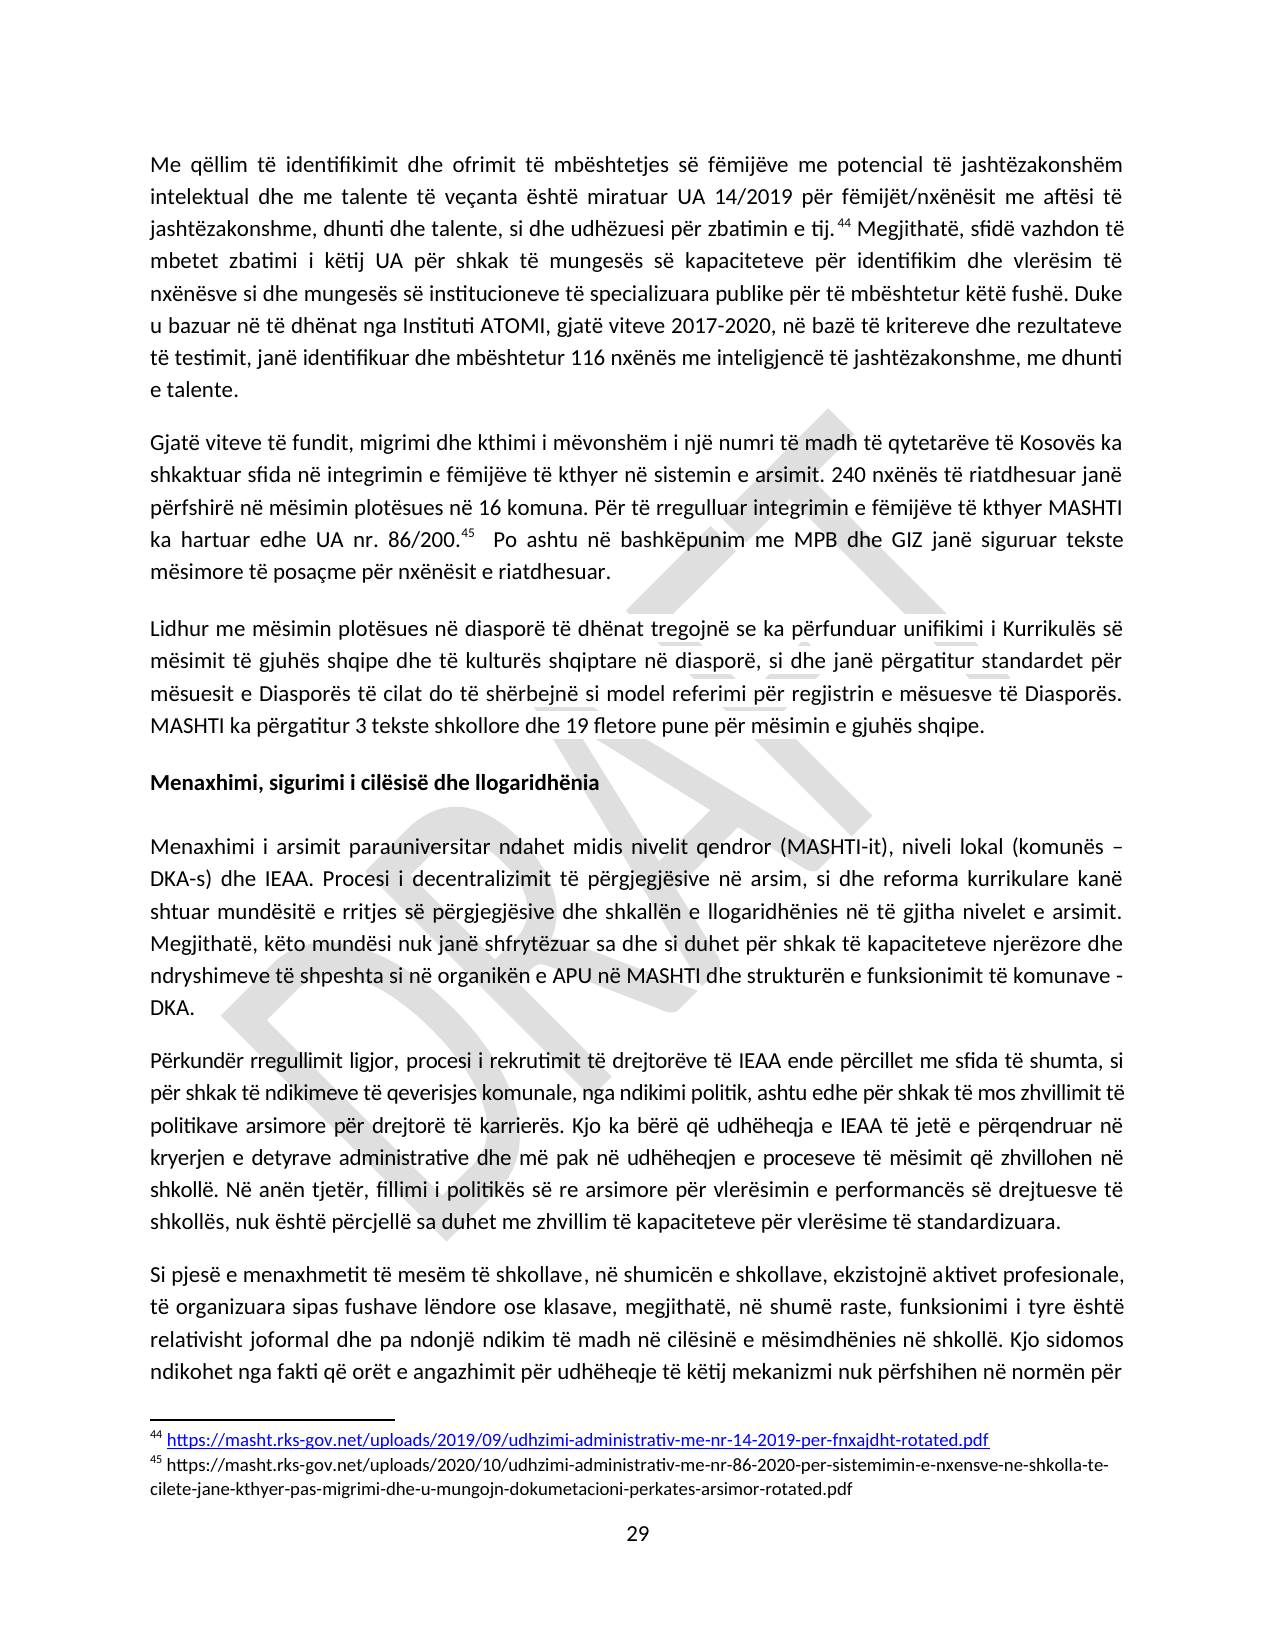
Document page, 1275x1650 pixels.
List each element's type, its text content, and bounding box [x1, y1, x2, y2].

text Menaxhimi i arsimit parauniversitar ndahet midis nivelit qendror (MASHTI-it), niveli lokal (komunës – DKA-s) dhe IEAA. Procesi i decentralizimit të përgjegjësive në arsim, si dhe reforma kurrikulare kanë shtuar mundësitë e rritjes së përgjegjësive dhe shkallën e llogaridhënies në të gjitha nivelet e arsimit. Megjithatë, këto mundësi nuk janë shfrytëzuar sa dhe si duhet për shkak të kapaciteteve njerëzore dhe ndryshimeve të shpeshta si në organikën e APU në MASHTI dhe strukturën e funksionimit të komunave - DKA. [150, 832, 1125, 1021]
text Lidhur me mësimin plotësues në diasporë të dhënat tregojnë se ka përfunduar unifikimi i Kurrikulës së mësimit të gjuhës shqipe dhe të kulturës shqiptare në diasporë, si dhe janë përgatitur standardet për mësuesit e Diasporës të cilat do të shërbejnë si model referimi për regjistrin e mësuesve të Diasporës. MASHTI ka përgatitur 3 tekste shkollore dhe 19 fletore pune për mësimin e gjuhës shqipe. [150, 707, 1125, 739]
text Gjatë viteve të fundit, migrimi dhe kthimi i mëvonshëm i një numri të madh të qytetarëve të Kosovës ka shkaktuar sfida në integrimin e fëmijëve të kthyer në sistemin e arsimit. 240 nxënës të riatdhesuar janë përfshirë në mësimin plotësues në 16 komuna. Për të rregulluar integrimin e fëmijëve të kthyer MASHTI ka hartuar edhe UA nr. 86/200. Po ashtu në bashkëpunim me MPB dhe GIZ janë siguruar tekste mësimore të posaçme për nxënësit e riatdhesuar. [150, 428, 1125, 585]
text Menaxhimi, sigurimi i cilësisë dhe llogaridhënia [150, 768, 1125, 796]
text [150, 1260, 1125, 1385]
text Përkundër rregullimit ligjor, procesi i rekrutimit të drejtorëve të IEAA ende përcillet me sfida të shumta, si për shkak të ndikimeve të qeverisjes komunale, nga ndikimi politik, ashtu edhe për shkak të mos zhvillimit të politikave arsimore për drejtorë të karrierës. Kjo ka bërë që udhëheqja e IEAA të jetë e përqendruar në kryerjen e detyrave administrative dhe më pak në udhëheqjen e proceseve të mësimit që zhvillohen në shkollë. Në anën tjetër, fillimi i politikës së re arsimore për vlerësimin e performancës së drejtuesve të shkollës, nuk është përcjellë sa duhet me zhvillim të kapaciteteve për vlerësime të standardizuara. [150, 1046, 1125, 1235]
text Me qëllim të identifikimit dhe ofrimit të mbështetjes së fëmijëve me potencial të jashtëzakonshëm intelektual dhe me talente të veçanta është miratuar UA 14/2019 për fëmijët/nxënësit me aftësi të jashtëzakonshme, dhunti dhe talente, si dhe udhëzuesi për zbatimin e tij. Megjithatë, sfidë vazhdon të mbetet zbatimi i këtij UA për shkak të mungesës së kapaciteteve për identifikim dhe vlerësim të nxënësve si dhe mungesës së institucioneve të specializuara publike për të mbështetur këtë fushë. Duke u bazuar në të dhënat nga Instituti ATOMI, gjatë viteve 2017-2020, në bazë të kritereve dhe rezultateve të testimit, janë identifikuar dhe mbështetur 116 nxënës me inteligjencë të jashtëzakonshme, me dhunti e talente. [150, 150, 1125, 403]
